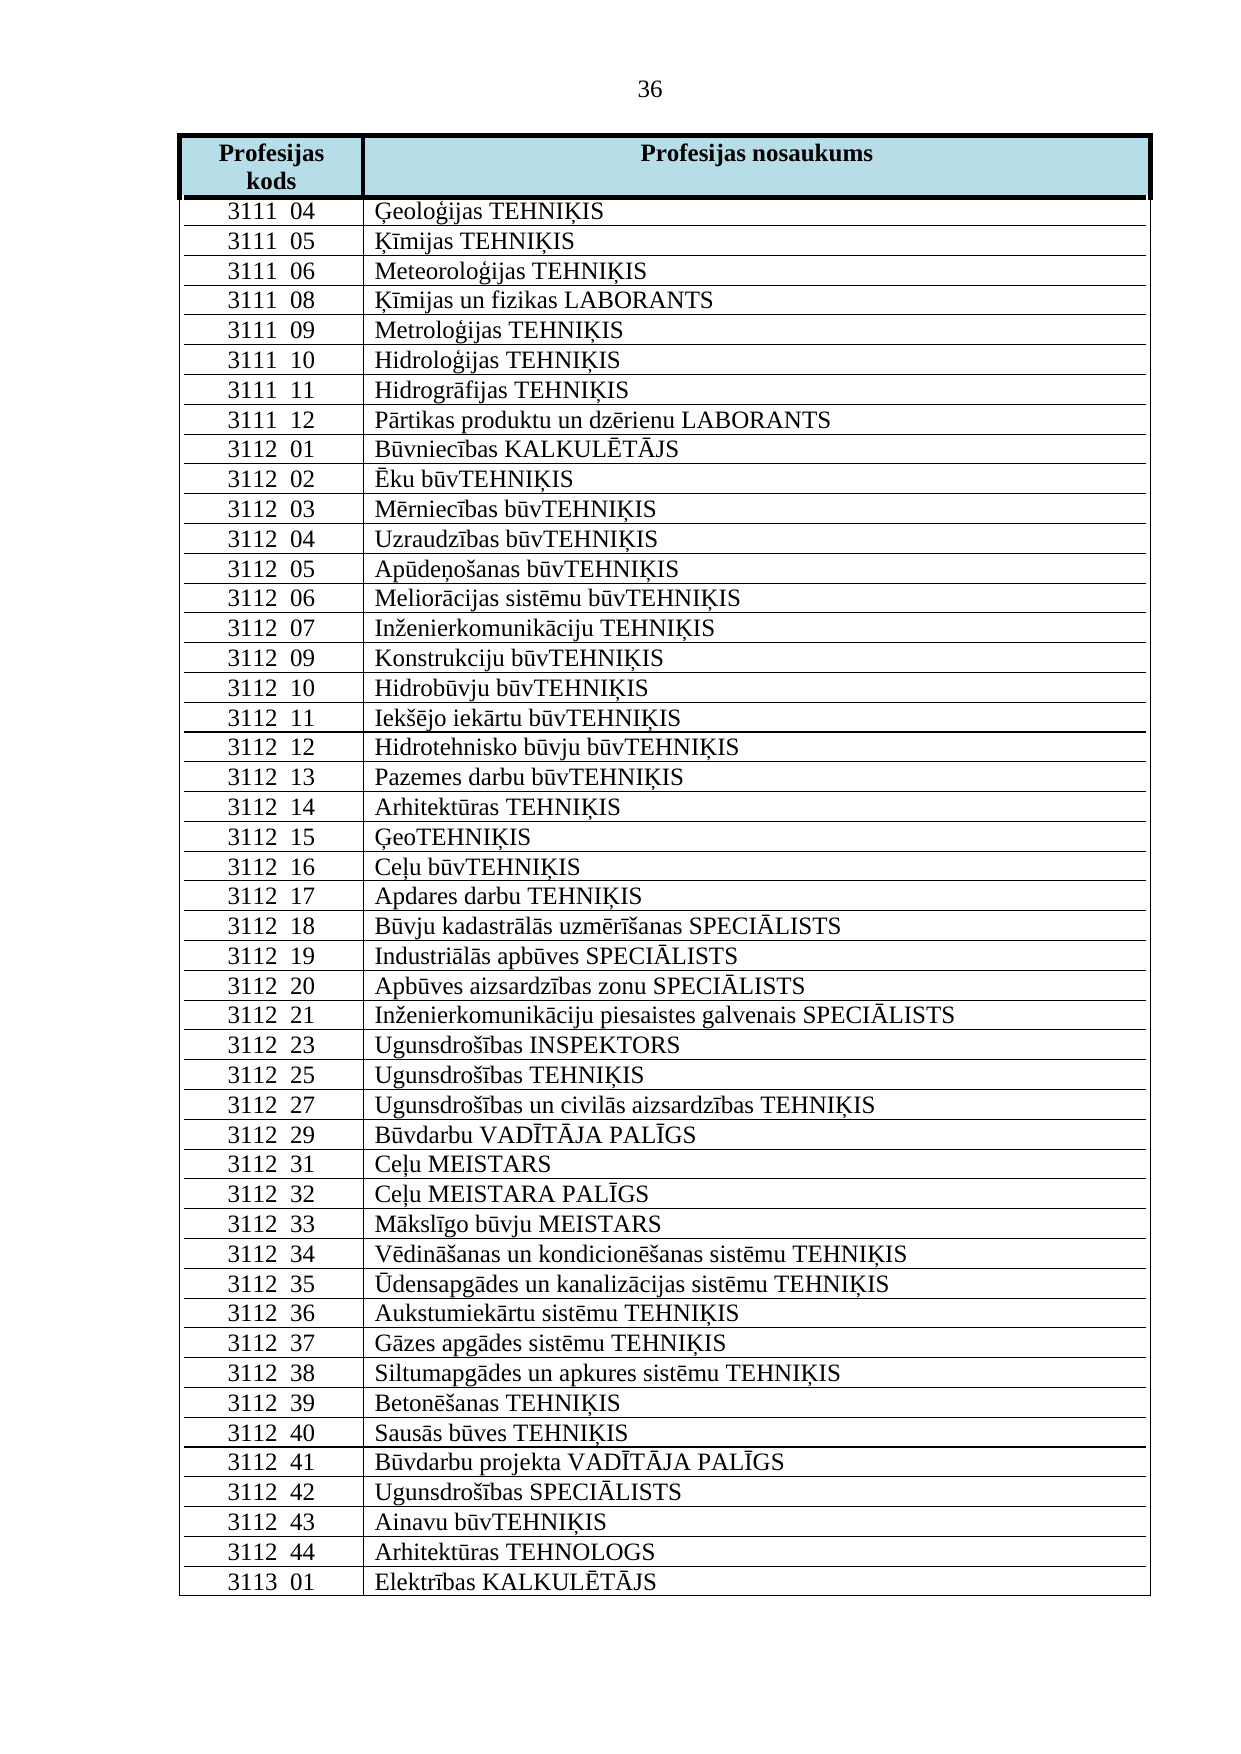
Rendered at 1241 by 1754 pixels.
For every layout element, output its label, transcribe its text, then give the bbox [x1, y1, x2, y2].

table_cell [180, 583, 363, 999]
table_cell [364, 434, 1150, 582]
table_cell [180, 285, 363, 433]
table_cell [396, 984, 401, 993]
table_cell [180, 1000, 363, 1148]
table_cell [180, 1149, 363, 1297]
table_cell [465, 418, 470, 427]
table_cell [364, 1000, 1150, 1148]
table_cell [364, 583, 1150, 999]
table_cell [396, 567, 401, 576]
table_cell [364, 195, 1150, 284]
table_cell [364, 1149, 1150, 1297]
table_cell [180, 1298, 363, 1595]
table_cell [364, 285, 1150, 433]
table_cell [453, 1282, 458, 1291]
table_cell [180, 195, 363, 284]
table_header Profesijas kods [182, 138, 361, 195]
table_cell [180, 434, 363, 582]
table_header Profesijas nosaukums [365, 138, 1148, 195]
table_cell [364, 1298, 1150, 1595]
